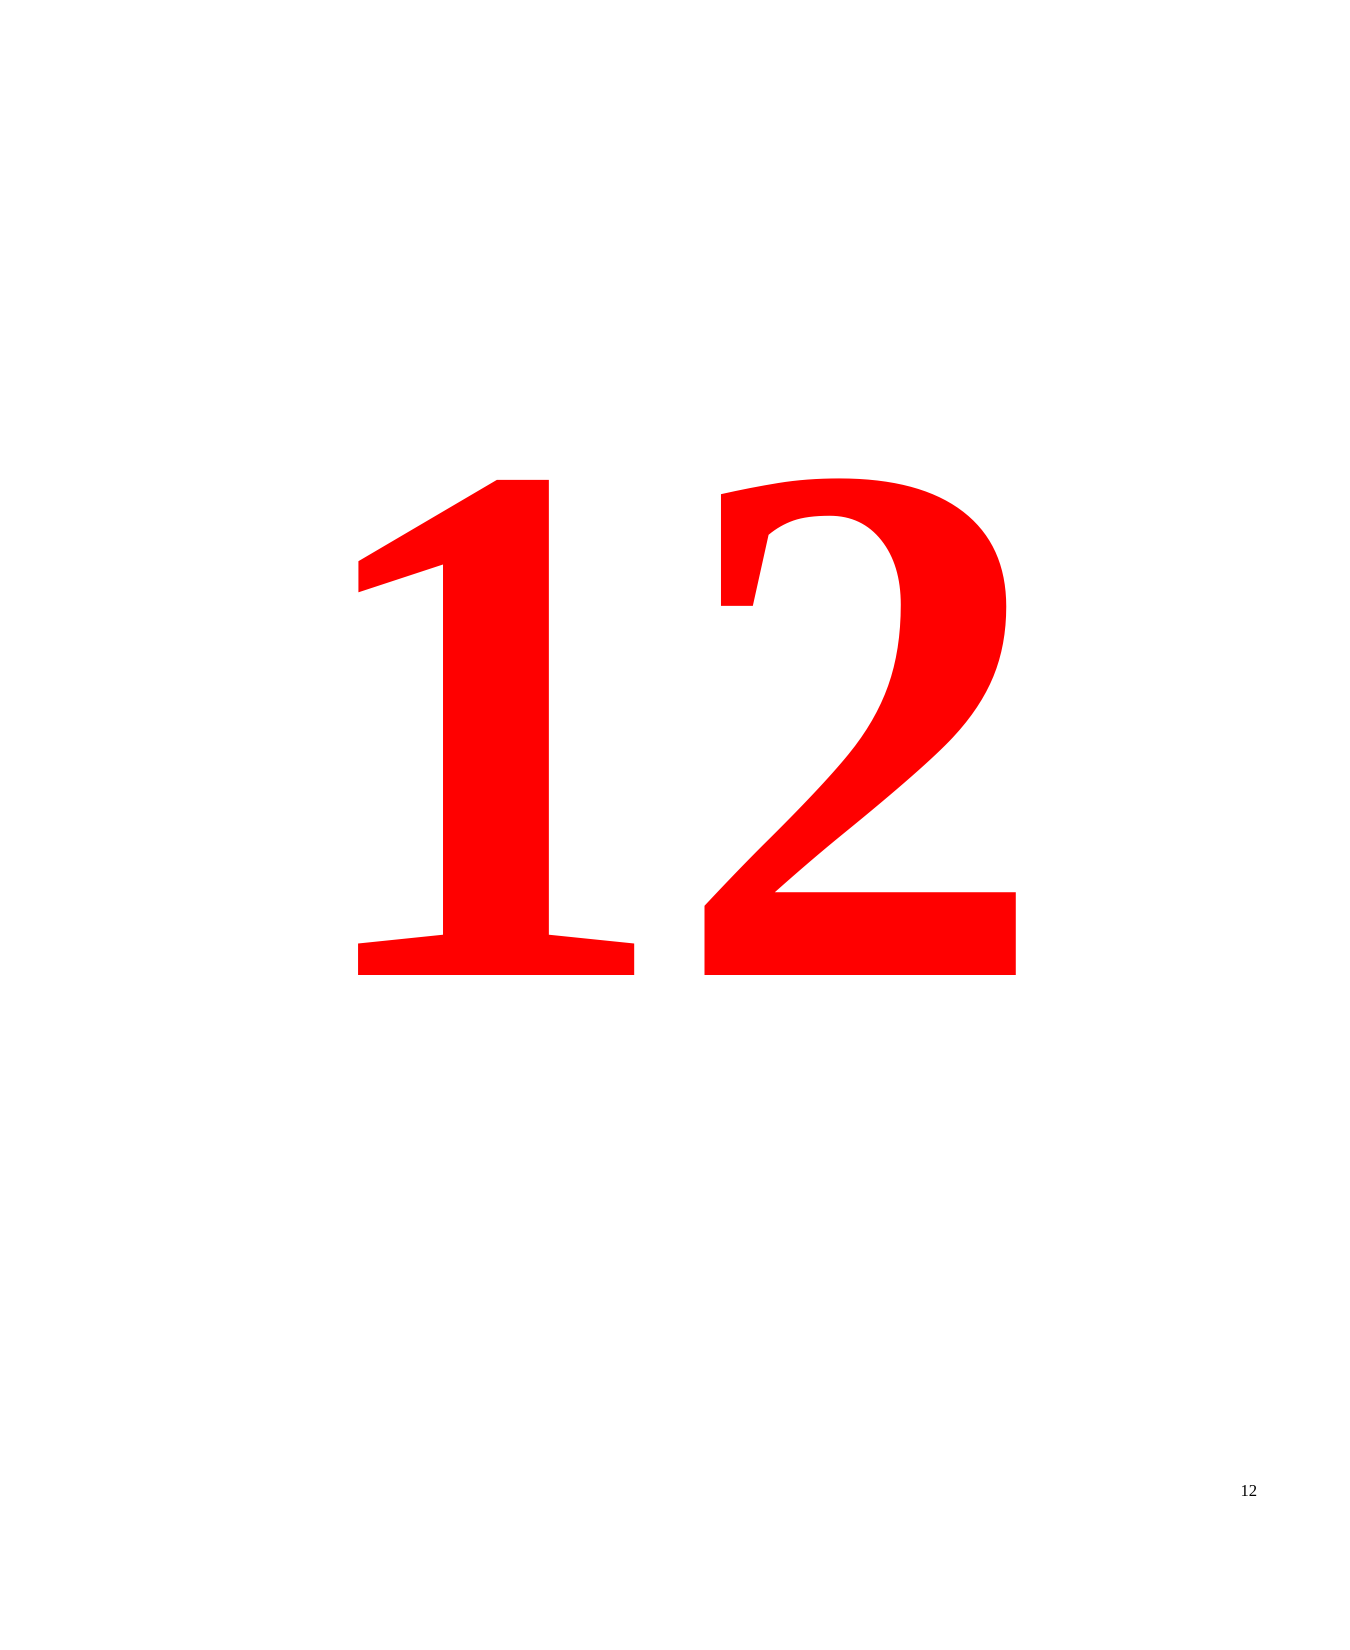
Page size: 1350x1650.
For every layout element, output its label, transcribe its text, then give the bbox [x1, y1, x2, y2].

text 12 [90, 275, 1257, 1138]
